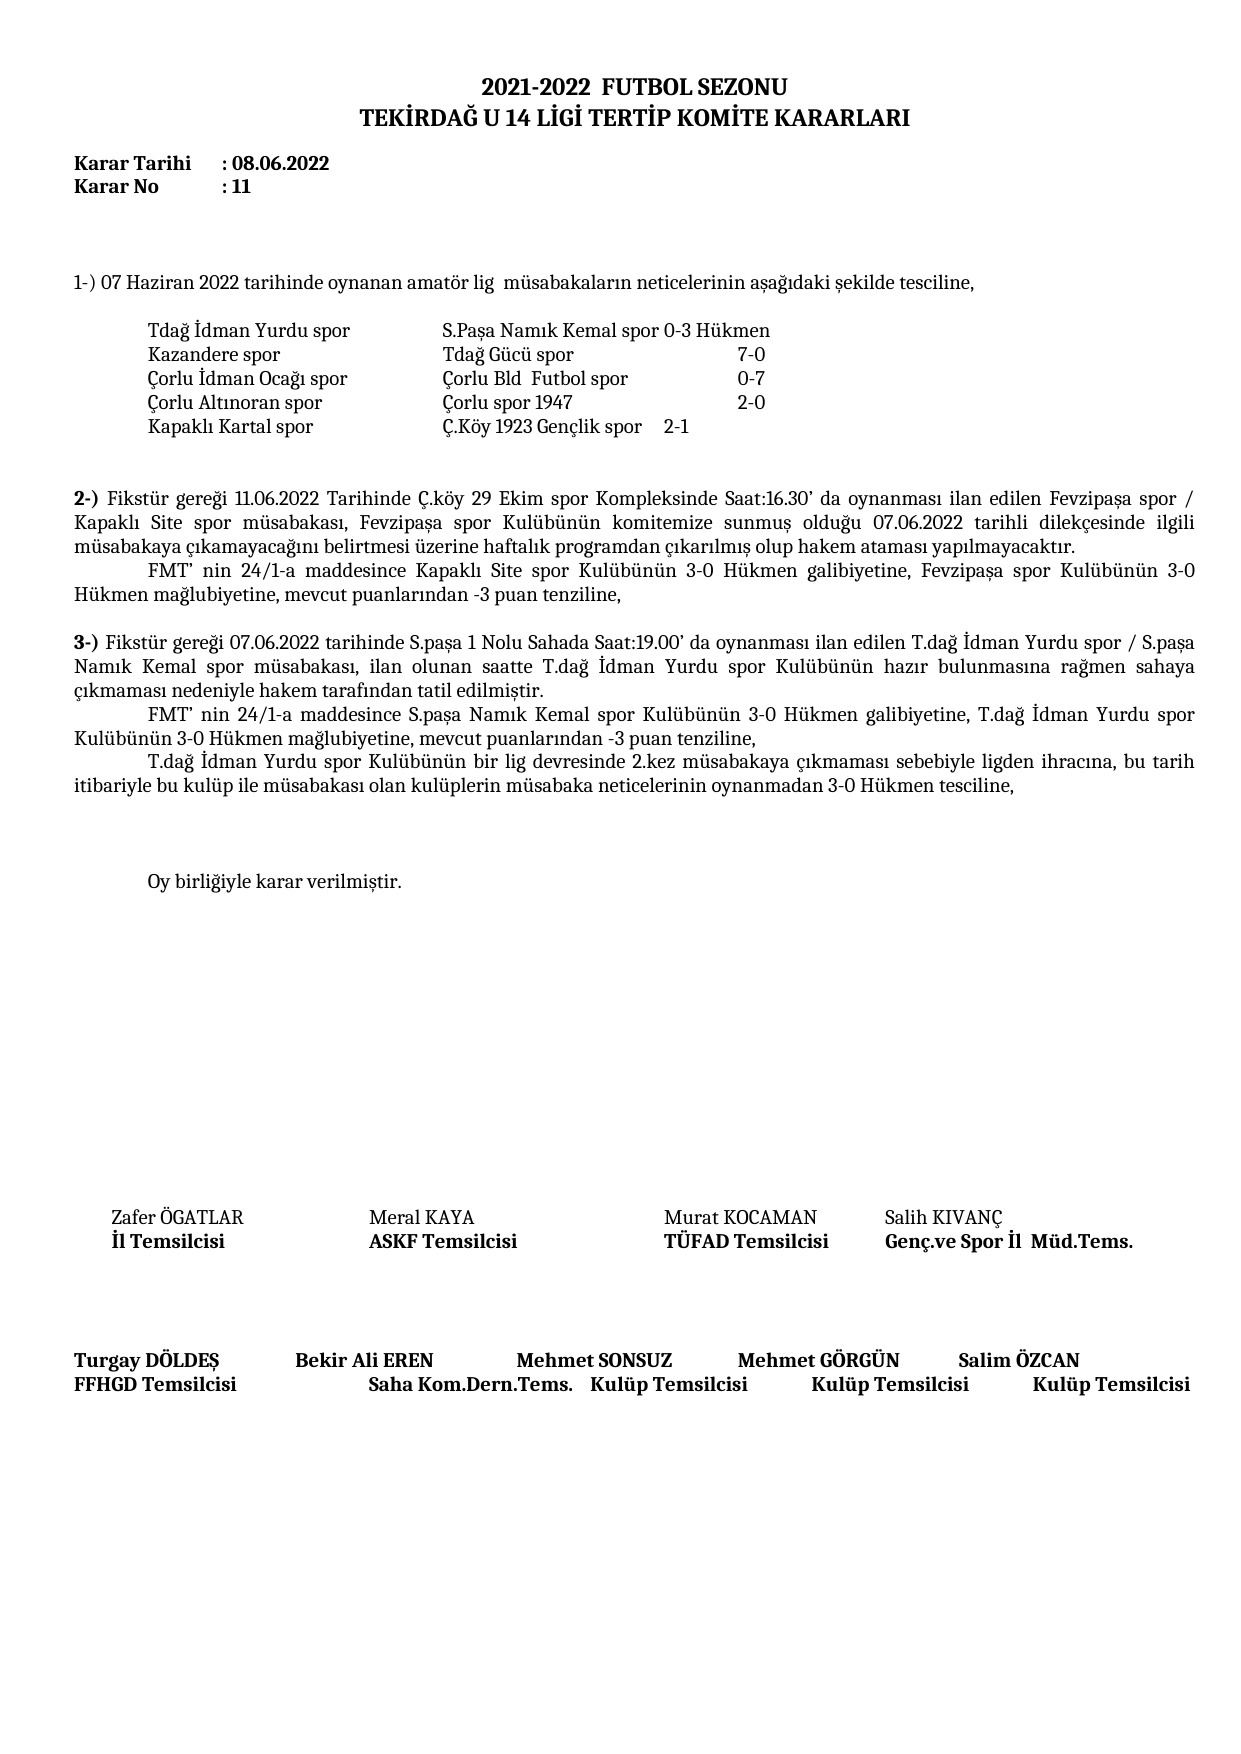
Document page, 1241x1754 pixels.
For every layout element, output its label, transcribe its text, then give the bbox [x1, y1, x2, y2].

text FFHGD Temsilcisi Saha Kom.Dern.Tems. Kulüp Temsilcisi Kulüp Temsilcisi Kulüp Temsilcisi [74, 1373, 1196, 1397]
text Kapaklı Kartal spor Ç.Köy 1923 Gençlik spor 2-1 [74, 415, 1196, 439]
text İl Temsilcisi ASKF Temsilcisi TÜFAD Temsilcisi Genç.ve Spor İl Müd.Tems. [74, 1229, 1196, 1253]
text 2021-2022 FUTBOL SEZONU [74, 72, 1196, 101]
text 1-) 07 Haziran 2022 tarihinde oynanan amatör lig müsabakaların neticelerinin aşağıdaki şekilde tesciline, [74, 271, 1196, 295]
text 2-) Fikstür gereği 11.06.2022 Tarihinde Ç.köy 29 Ekim spor Kompleksinde Saat:16.30’ da oynanması ilan edilen Fevzipaşa spor / Kapaklı Site spor müsabakası, Fevzipaşa spor Kulübünün komitemize sunmuş olduğu 07.06.2022 tarihli dilekçesinde ilgili müsabakaya çıkamayacağını belirtmesi üzerine haftalık programdan çıkarılmış olup hakem ataması yapılmayacaktır. [74, 487, 1196, 558]
text Kazandere spor Tdağ Gücü spor 7-0 [74, 343, 1196, 367]
text 3-) Fikstür gereği 07.06.2022 tarihinde S.paşa 1 Nolu Sahada Saat:19.00’ da oynanması ilan edilen T.dağ İdman Yurdu spor / S.paşa Namık Kemal spor müsabakası, ilan olunan saatte T.dağ İdman Yurdu spor Kulübünün hazır bulunmasına rağmen sahaya çıkmaması nedeniyle hakem tarafından tatil edilmiştir. [74, 630, 1196, 702]
text Tdağ İdman Yurdu spor S.Paşa Namık Kemal spor 0-3 Hükmen [74, 319, 1196, 343]
text Zafer ÖGATLAR Meral KAYA Murat KOCAMAN Salih KIVANÇ [74, 1205, 1196, 1229]
text T.dağ İdman Yurdu spor Kulübünün bir lig devresinde 2.kez müsabakaya çıkmaması sebebiyle ligden ihracına, bu tarih itibariyle bu kulüp ile müsabakası olan kulüplerin müsabaka neticelerinin oynanmadan 3-0 Hükmen tesciline, [74, 750, 1196, 798]
text Turgay DÖLDEŞ Bekir Ali EREN Mehmet SONSUZ Mehmet GÖRGÜN Salim ÖZCAN [74, 1349, 1196, 1373]
text Oy birliğiyle karar verilmiştir. [74, 870, 1196, 894]
text FMT’ nin 24/1-a maddesince Kapaklı Site spor Kulübünün 3-0 Hükmen galibiyetine, Fevzipaşa spor Kulübünün 3-0 Hükmen mağlubiyetine, mevcut puanlarından -3 puan tenziline, [74, 558, 1196, 606]
text Çorlu İdman Ocağı spor Çorlu Bld Futbol spor 0-7 [74, 367, 1196, 391]
text Karar Tarihi : 08.06.2022 [74, 151, 1196, 175]
text FMT’ nin 24/1-a maddesince S.paşa Namık Kemal spor Kulübünün 3-0 Hükmen galibiyetine, T.dağ İdman Yurdu spor Kulübünün 3-0 Hükmen mağlubiyetine, mevcut puanlarından -3 puan tenziline, [74, 702, 1196, 750]
text Karar No : 11 [74, 175, 1196, 199]
text Çorlu Altınoran spor Çorlu spor 1947 2-0 [74, 391, 1196, 415]
text TEKİRDAĞ U 14 LİGİ TERTİP KOMİTE KARARLARI [74, 103, 1196, 132]
